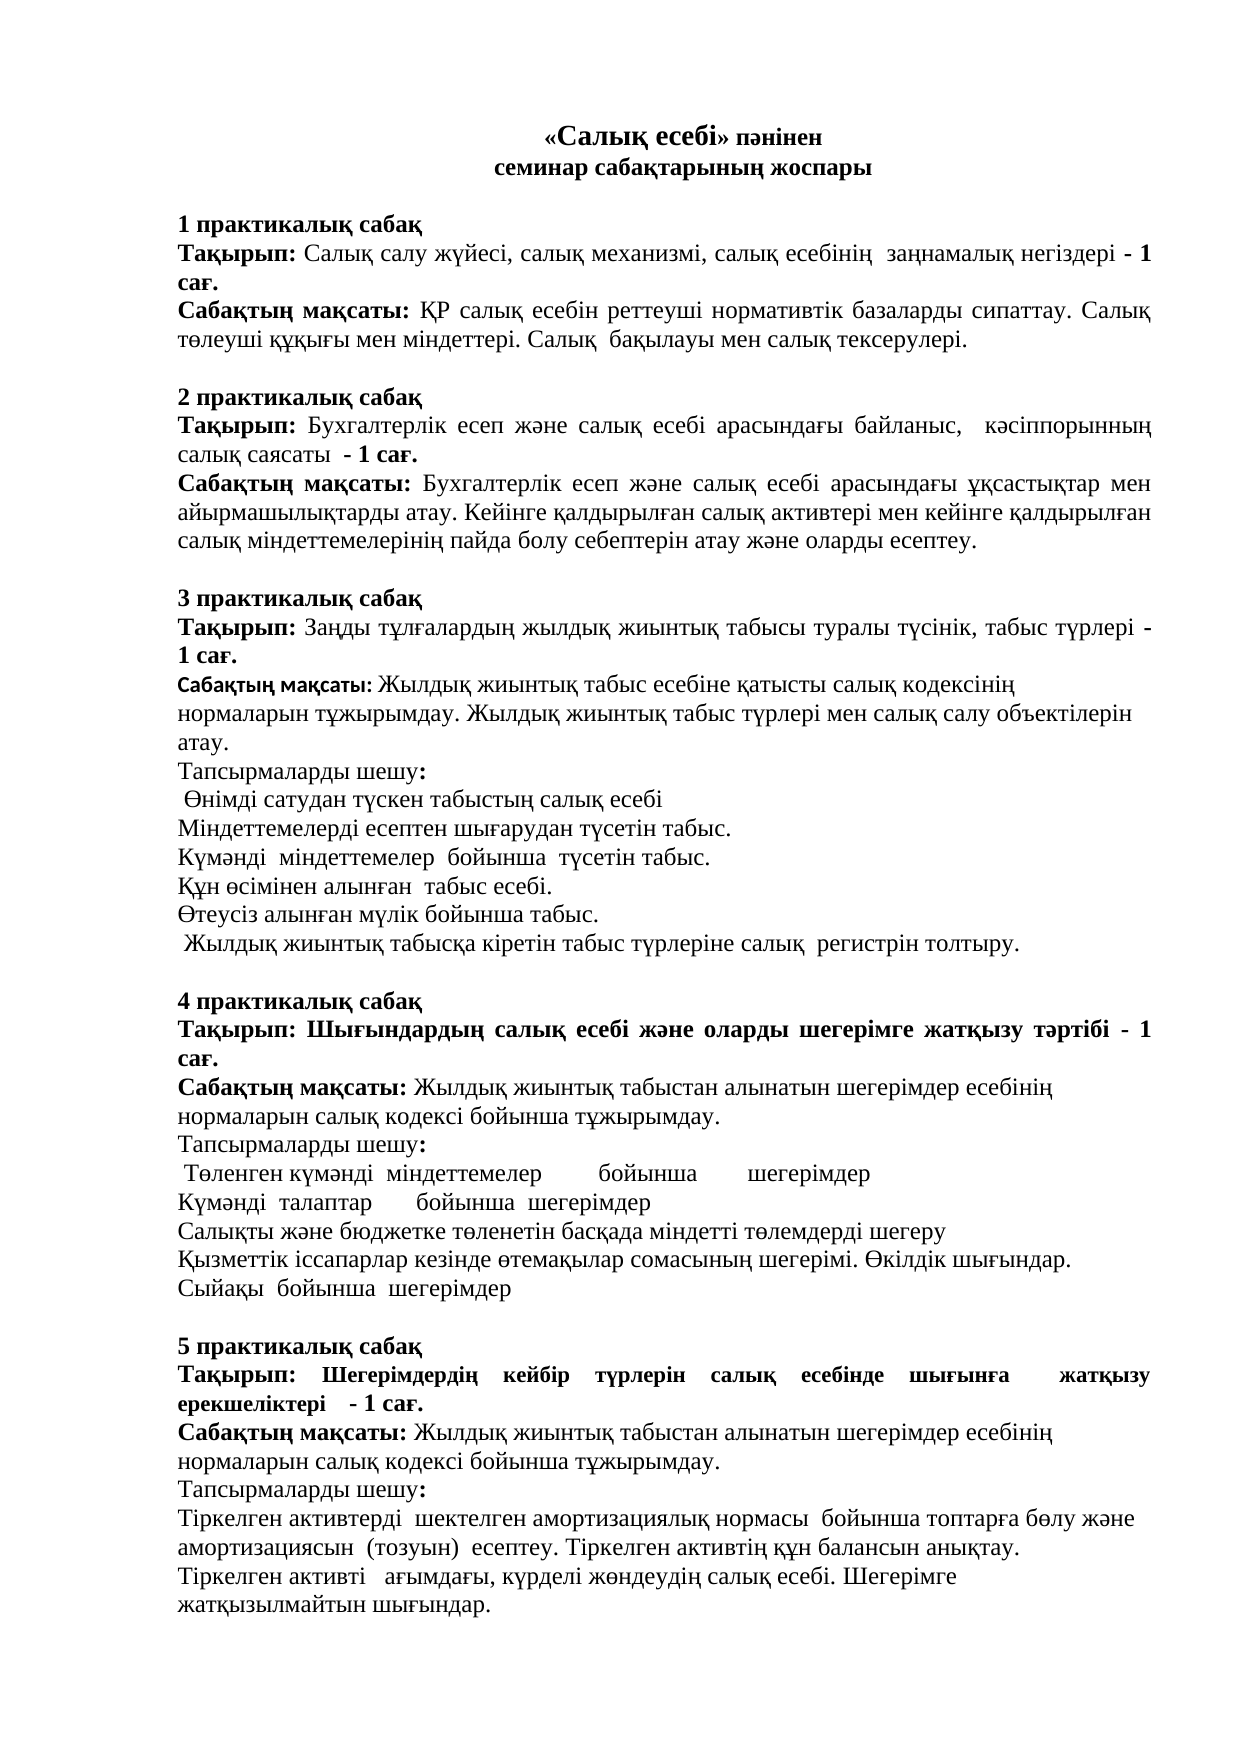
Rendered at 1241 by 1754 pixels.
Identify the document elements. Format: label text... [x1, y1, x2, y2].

text 2 практикалық сабақ [177, 382, 1152, 410]
text Сабақтың мақсаты: Бухгалтерлік есеп және салық есебі арасындағы ұқсастықтар мен айырмашылықтарды атау. Кейінге қалдырылған салық активтері мен кейінге қалдырылған салық міндеттемелерінің пайда болу себептерін атау және оларды есептеу. [177, 468, 1152, 554]
text 1 практикалық сабақ [177, 209, 1152, 238]
text 4 практикалық сабақ [177, 986, 1152, 1014]
text Тақырып: Салық салу жүйесі, салық механизмі, салық есебінің заңнамалық негіздері - 1 сағ. [177, 238, 1152, 295]
text «Салық есебі» пәнінен [215, 118, 1152, 152]
text Күмәнді міндеттемелер бойынша түсетін табыс. [177, 842, 1152, 871]
text 5 практикалық сабақ [177, 1331, 1152, 1359]
text Тақырып: Бухгалтерлік есеп және салық есебі арасындағы байланыс, кәсіппорынның салық саясаты - 1 сағ. [177, 410, 1152, 468]
text Төленген күмәнді міндеттемелер бойынша шегерімдер [177, 1158, 1152, 1187]
text Тапсырмаларды шешу: [177, 1474, 1152, 1503]
text Өнімді сатудан түскен табыстың салық есебі [177, 784, 1152, 813]
text Өтеусіз алынған мүлік бойынша табыс. [177, 899, 1152, 928]
text Құн өсімінен алынған табыс есебі. [177, 871, 1152, 899]
text Тақырып: Шегерімдердің кейбір түрлерін салық есебінде шығынға жатқызу ерекшеліктері - 1 сағ. [177, 1359, 1152, 1417]
text семинар сабақтарының жоспары [215, 152, 1152, 180]
text Тапсырмаларды шешу: [177, 1129, 1152, 1158]
text Сабақтың мақсаты: Жылдық жиынтық табыс есебіне қатысты салық кодексінің нормаларын тұжырымдау. Жылдық жиынтық табыс түрлері мен салық салу объектілерін атау. [177, 669, 1152, 756]
text Салықты және бюджетке төленетін басқада міндетті төлемдерді шегеру [177, 1216, 1152, 1244]
text Күмәнді талаптар бойынша шегерімдер [177, 1187, 1152, 1216]
text 3 практикалық сабақ [177, 583, 1152, 612]
text Сабақтың мақсаты: Жылдық жиынтық табыстан алынатын шегерімдер есебінің нормаларын салық кодексі бойынша тұжырымдау. [177, 1072, 1152, 1129]
text Тақырып: Заңды тұлғалардың жылдық жиынтық табысы туралы түсінік, табыс түрлері - 1 сағ. [177, 612, 1152, 669]
text Міндеттемелерді есептен шығарудан түсетін табыс. [177, 813, 1152, 842]
text Қызметтік іссапарлар кезінде өтемақылар сомасының шегерімі. Өкілдік шығындар. [177, 1244, 1152, 1273]
text Тапсырмаларды шешу: [177, 756, 1152, 784]
text Тіркелген активтерді шектелген амортизациялық нормасы бойынша топтарға бөлу және амортизациясын (тозуын) есептеу. Тіркелген активтің құн балансын анықтау. [177, 1503, 1152, 1561]
text Сабақтың мақсаты: Жылдық жиынтық табыстан алынатын шегерімдер есебінің нормаларын салық кодексі бойынша тұжырымдау. [177, 1417, 1152, 1474]
text Сыйақы бойынша шегерімдер [177, 1273, 1152, 1302]
text Тіркелген активті ағымдағы, күрделі жөндеудің салық есебі. Шегерімге жатқызылмайтын шығындар. [177, 1561, 1152, 1618]
text Сабақтың мақсаты: ҚР салық есебін реттеуші нормативтік базаларды сипаттау. Салық төлеуші құқығы мен міндеттері. Салық бақылауы мен салық тексерулері. [177, 295, 1152, 353]
text Тақырып: Шығындардың салық есебі және оларды шегерімге жатқызу тәртібі - 1 сағ. [177, 1014, 1152, 1072]
text Жылдық жиынтық табысқа кіретін табыс түрлеріне салық регистрін толтыру. [177, 928, 1152, 957]
